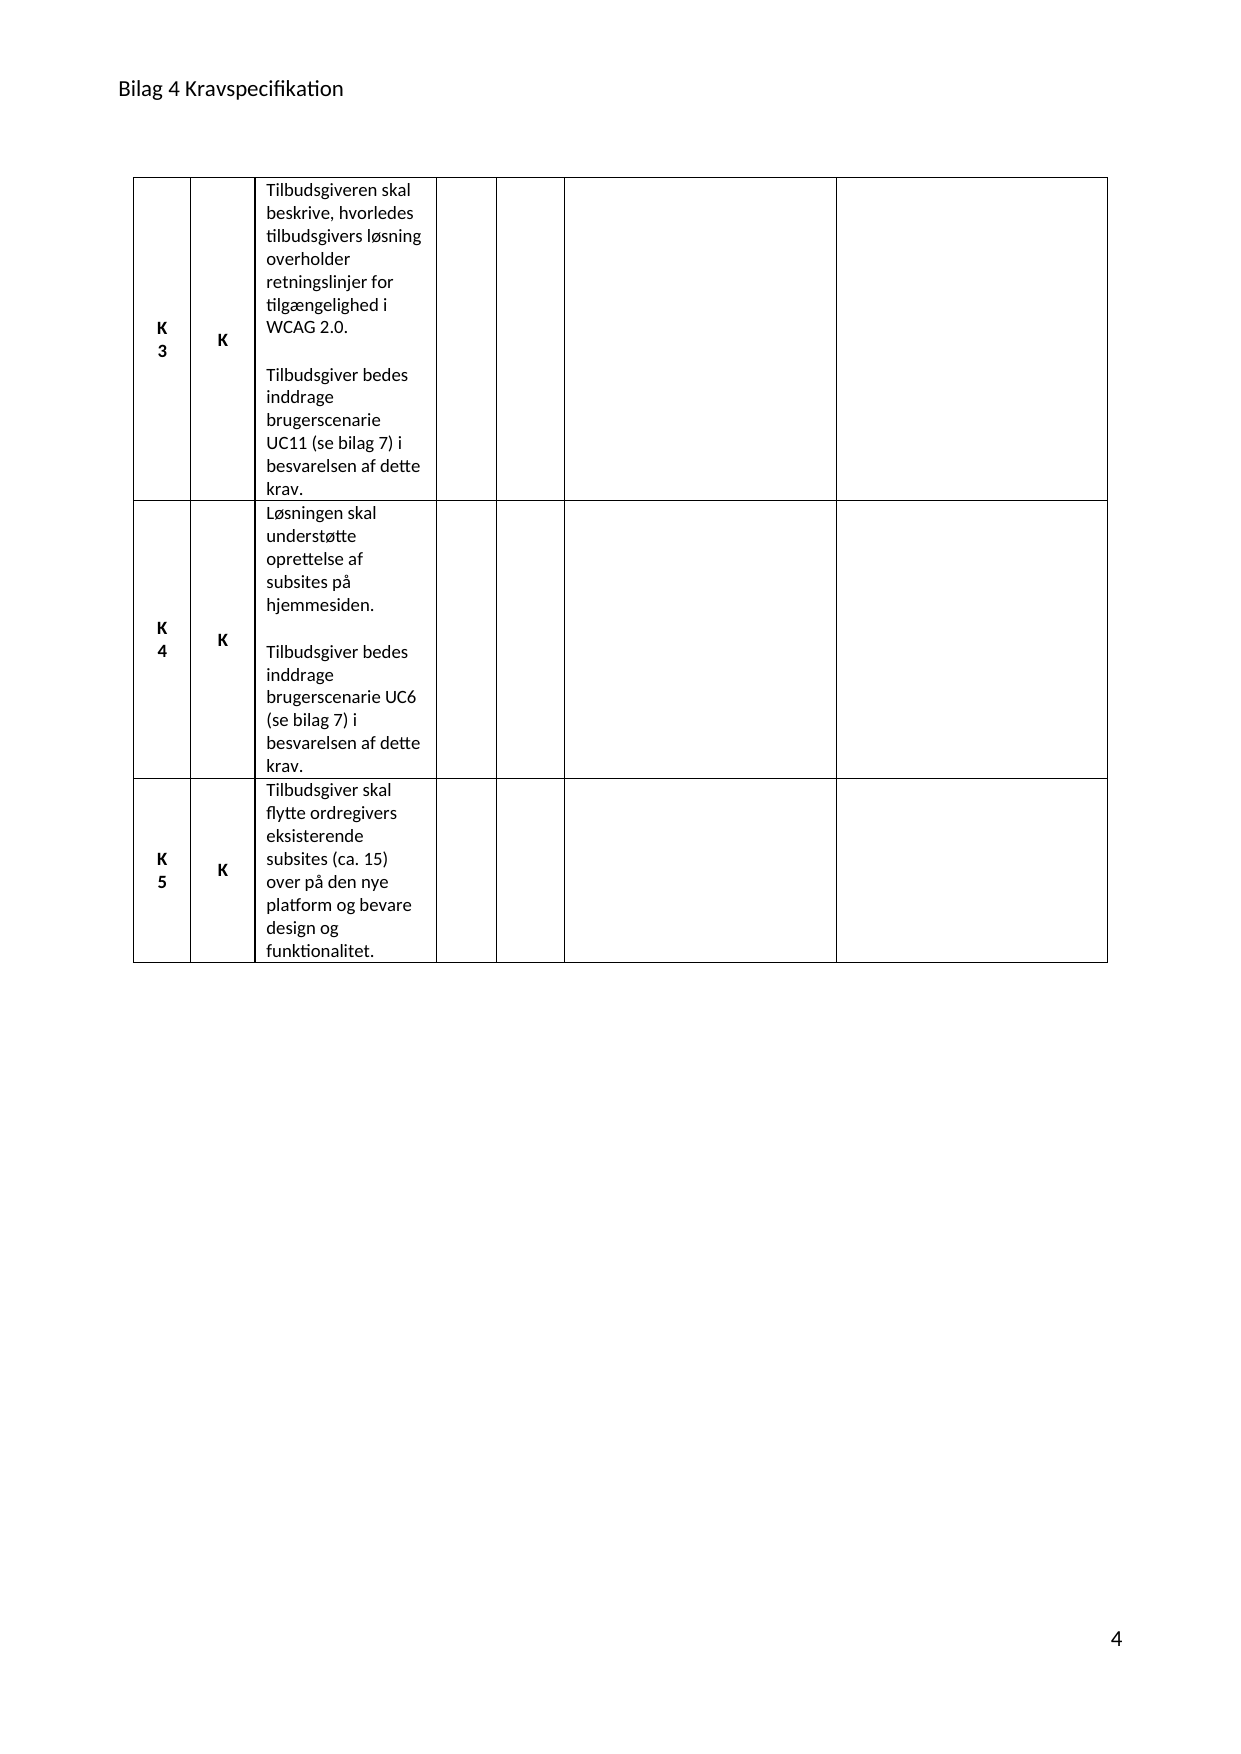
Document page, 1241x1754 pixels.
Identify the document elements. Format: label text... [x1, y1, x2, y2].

table_cell K [191, 779, 254, 962]
table_cell [837, 178, 1107, 500]
table_cell [437, 501, 496, 777]
table_cell K 5 [134, 779, 190, 962]
table_cell [497, 178, 564, 500]
table_cell [565, 779, 836, 962]
table_cell [437, 178, 496, 500]
table_cell K [191, 178, 254, 500]
table_cell Tilbudsgiveren skal beskrive, hvorledes tilbudsgivers løsning overholder retningslinjer for tilgængelighed i WCAG 2.0. Tilbudsgiver bedes inddrage brugerscenarie UC11 (se bilag 7) i besvarelsen af dette krav. [256, 178, 436, 500]
table_cell [565, 501, 836, 777]
table_cell Løsningen skal understøtte oprettelse af subsites på hjemmesiden. Tilbudsgiver bedes inddrage brugerscenarie UC6 (se bilag 7) i besvarelsen af dette krav. [256, 501, 436, 777]
table_cell [837, 779, 1107, 962]
table_cell [497, 779, 564, 962]
table_cell [837, 501, 1107, 777]
table_cell Tilbudsgiver skal flytte ordregivers eksisterende subsites (ca. 15) over på den nye platform og bevare design og funktionalitet. [256, 779, 436, 962]
table_cell K 4 [134, 501, 190, 777]
table_cell [497, 501, 564, 777]
table_cell [565, 178, 836, 500]
table_cell K 3 [134, 178, 190, 500]
table_cell K [191, 501, 254, 777]
table_cell [437, 779, 496, 962]
